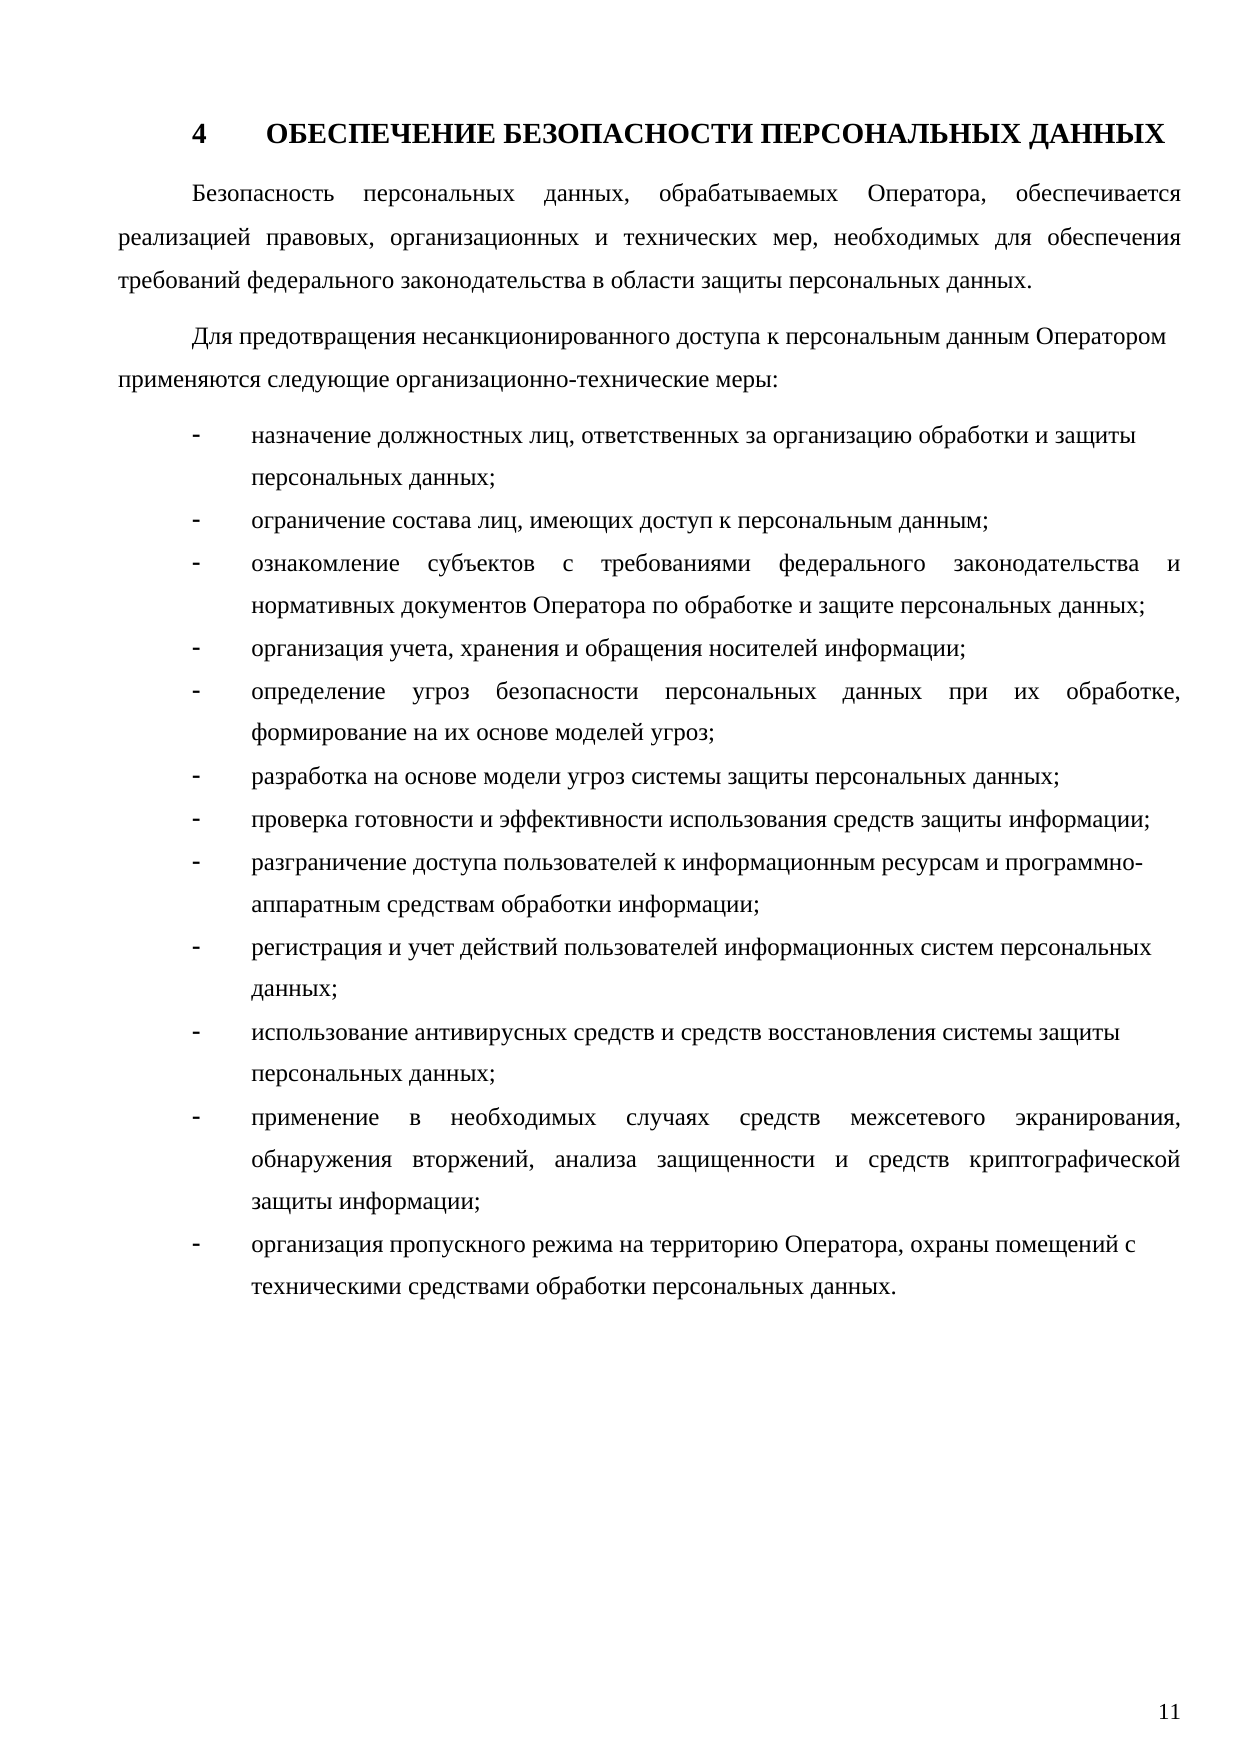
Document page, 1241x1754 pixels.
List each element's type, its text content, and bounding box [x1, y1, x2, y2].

list проверка готовности и эффективности использования средств защиты информации; [192, 804, 1192, 833]
list применение в необходимых случаях средств межсетевого экранирования, обнаружения вторжений, анализа защищенности и средств криптографической защиты информации; [192, 1102, 1181, 1215]
list назначение должностных лиц, ответственных за организацию обработки и защиты персональных данных; [192, 420, 1181, 490]
list организация учета, хранения и обращения носителей информации; [192, 633, 1192, 661]
list использование антивирусных средств и средств восстановления системы защиты персональных данных; [192, 1017, 1181, 1087]
list ограничение состава лиц, имеющих доступ к персональным данным; [192, 505, 1192, 533]
list регистрация и учет действий пользователей информационных систем персональных данных; [192, 932, 1181, 1002]
text Безопасность персональных данных, обрабатываемых Оператора, обеспечивается реализацией правовых, организационных и технических мер, необходимых для обеспечения требований федерального законодательства в области защиты персональных данных. [118, 178, 1182, 293]
list организация пропускного режима на территорию Оператора, охраны помещений с техническими средствами обработки персональных данных. [192, 1229, 1182, 1300]
list определение угроз безопасности персональных данных при их обработке, формирование на их основе моделей угроз; [192, 676, 1181, 746]
list разграничение доступа пользователей к информационным ресурсам и программно- аппаратным средствам обработки информации; [192, 847, 1181, 917]
text Для предотвращения несанкционированного доступа к персональным данным Оператором применяются следующие организационно-технические меры: [118, 321, 1192, 393]
list разработка на основе модели угроз системы защиты персональных данных; [192, 761, 1192, 789]
list ознакомление субъектов с требованиями федерального законодательства и нормативных документов Оператора по обработке и защите персональных данных; [192, 548, 1180, 618]
subtitle ОБЕСПЕЧЕНИЕ БЕЗОПАСНОСТИ ПЕРСОНАЛЬНЫХ ДАННЫХ [192, 116, 1192, 149]
